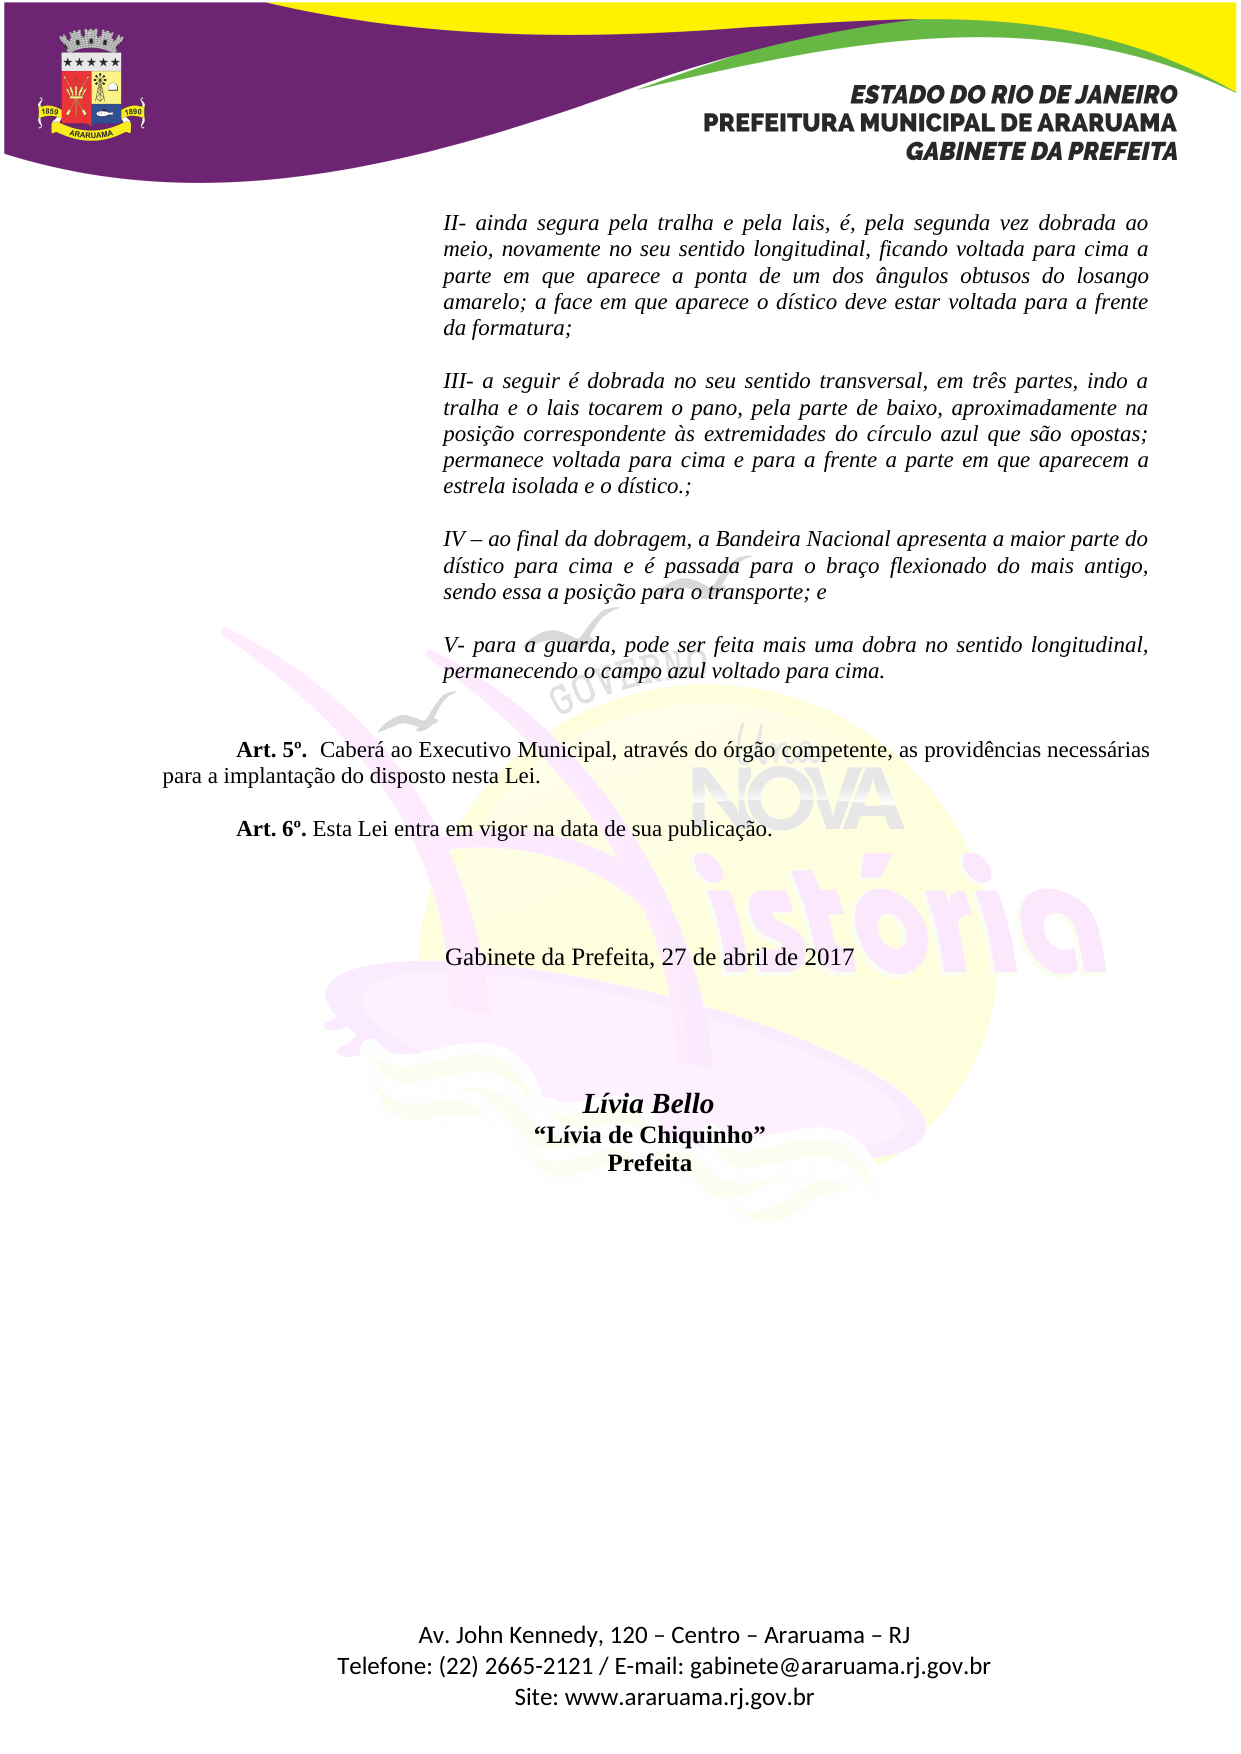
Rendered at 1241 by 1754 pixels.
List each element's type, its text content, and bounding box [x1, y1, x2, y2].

text V- para a guarda, pode ser feita mais uma dobra no sentido longitudinal, permanecendo o campo azul voltado para cima. [443, 631, 1152, 683]
picture [0, 0, 1241, 183]
text II- ainda segura pela tralha e pela lais, é, pela segunda vez dobrada ao meio, novamente no seu sentido longitudinal, ficando voltada para cima a parte em que aparece a ponta de um dos ângulos obtusos do losango amarelo; a face em que aparece o dístico deve estar voltada para a frente da formatura; [443, 209, 1152, 341]
text IV – ao final da dobragem, a Bandeira Nacional apresenta a maior parte do dístico para cima e é passada para o braço flexionado do mais antigo, sendo essa a posição para o transporte; e [443, 525, 1152, 604]
text Art. 5º. Caberá ao Executivo Municipal, através do órgão competente, as providências necessárias para a implantação do disposto nesta Lei. [162, 736, 1152, 789]
text III- a seguir é dobrada no seu sentido transversal, em três partes, indo a tralha e o lais tocarem o pano, pela parte de baixo, aproximadamente na posição correspondente às extremidades do círculo azul que são opostas; permanece voltada para cima e para a frente a parte em que aparecem a estrela isolada e o dístico.; [443, 367, 1152, 499]
text Gabinete da Prefeita, 27 de abril de 2017 [148, 942, 1152, 971]
text “Lívia de Chiquinho” [148, 1120, 1152, 1148]
text Lívia Bello [148, 1086, 1152, 1120]
text Art. 6º. Esta Lei entra em vigor na data de sua publicação. [162, 815, 1152, 842]
text Prefeita [148, 1148, 1152, 1177]
